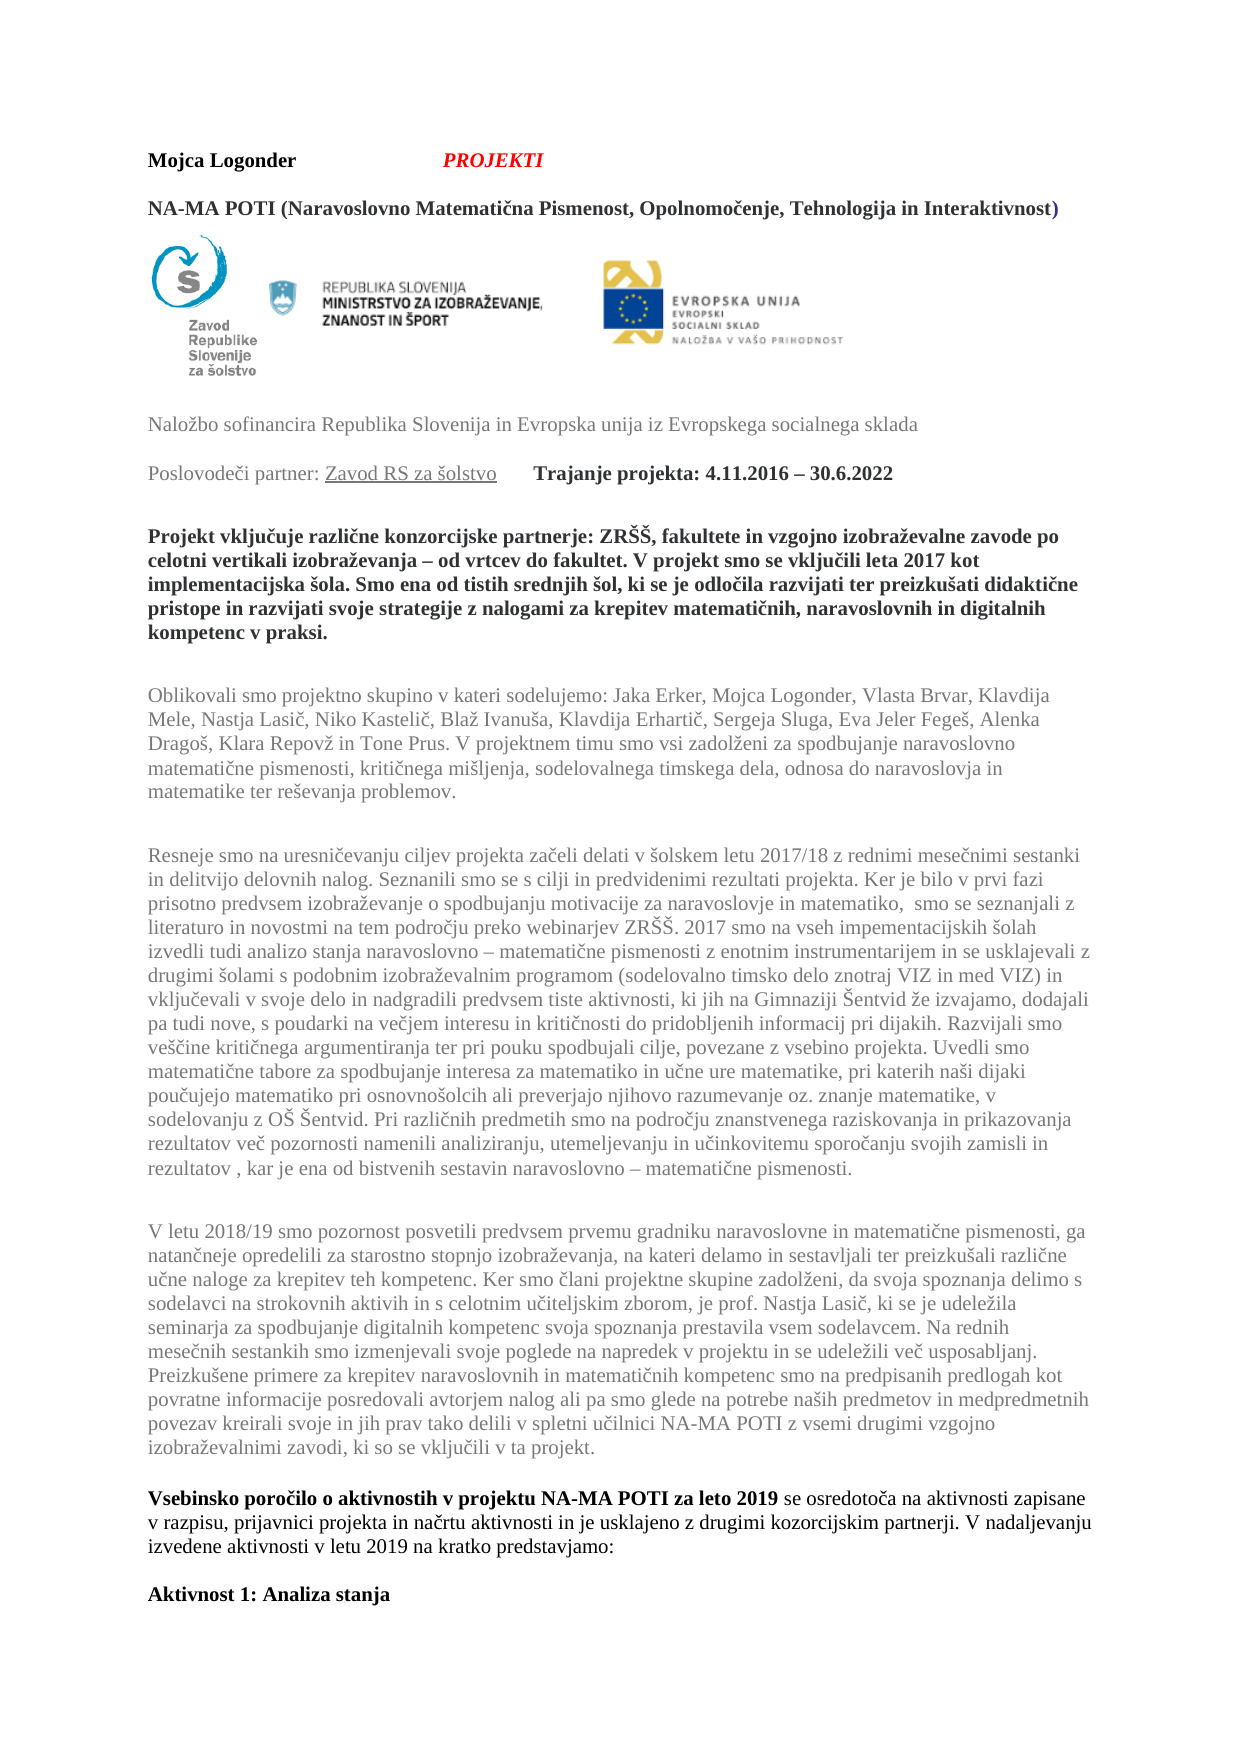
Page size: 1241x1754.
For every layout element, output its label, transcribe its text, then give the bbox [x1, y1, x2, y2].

text NA-MA POTI (Naravoslovno Matematična Pismenost, Opolnomočenje, Tehnologija in Interaktivnost) [148, 196, 1093, 220]
text Poslovodeči partner: Zavod RS za šolstvo Trajanje projekta: 4.11.2016 – 30.6.2022 [148, 436, 1093, 485]
text V letu 2018/19 smo pozornost posvetili predvsem prvemu gradniku naravoslovne in matematične pismenosti, ga natančneje opredelili za starostno stopnjo izobraževanja, na kateri delamo in sestavljali ter preizkušali različne učne naloge za krepitev teh kompetenc. Ker smo člani projektne skupine zadolženi, da svoja spoznanja delimo s sodelavci na strokovnih aktivih in s celotnim učiteljskim zborom, je prof. Nastja Lasič, ki se je udeležila seminarja za spodbujanje digitalnih kompetenc svoja spoznanja prestavila vsem sodelavcem. Na rednih mesečnih sestankih smo izmenjevali svoje poglede na napredek v projektu in se udeležili več usposabljanj. Preizkušene primere za krepitev naravoslovnih in matematičnih kompetenc smo na predpisanih predlogah kot povratne informacije posredovali avtorjem nalog ali pa smo glede na potrebe naših predmetov in medpredmetnih povezav kreirali svoje in jih prav tako delili v spletni učilnici NA-MA POTI z vsemi drugimi vzgojno izobraževalnimi zavodi, ki so se vključili v ta projekt. [148, 1218, 1093, 1459]
text Mojca Logonder PROJEKTI [148, 148, 1093, 172]
text Resneje smo na uresničevanju ciljev projekta začeli delati v šolskem letu 2017/18 z rednimi mesečnimi sestanki in delitvijo delovnih nalog. Seznanili smo se s cilji in predvidenimi rezultati projekta. Ker je bilo v prvi fazi prisotno predvsem izobraževanje o spodbujanju motivacije za naravoslovje in matematiko, smo se seznanjali z literaturo in novostmi na tem področju preko webinarjev ZRŠŠ. 2017 smo na vseh impementacijskih šolah izvedli tudi analizo stanja naravoslovno – matematične pismenosti z enotnim instrumentarijem in se usklajevali z drugimi šolami s podobnim izobraževalnim programom (sodelovalno timsko delo znotraj VIZ in med VIZ) in vključevali v svoje delo in nadgradili predvsem tiste aktivnosti, ki jih na Gimnaziji Šentvid že izvajamo, dodajali pa tudi nove, s poudarki na večjem interesu in kritičnosti do pridobljenih informacij pri dijakih. Razvijali smo veščine kritičnega argumentiranja ter pri pouku spodbujali cilje, povezane z vsebino projekta. Uvedli smo matematične tabore za spodbujanje interesa za matematiko in učne ure matematike, pri katerih naši dijaki poučujejo matematiko pri osnovnošolcih ali preverjajo njihovo razumevanje oz. znanje matematike, v sodelovanju z OŠ Šentvid. Pri različnih predmetih smo na področju znanstvenega raziskovanja in prikazovanja rezultatov več pozornosti namenili analiziranju, utemeljevanju in učinkovitemu sporočanju svojih zamisli in rezultatov , kar je ena od bistvenih sestavin naravoslovno – matematične pismenosti. [148, 843, 1093, 1179]
text Vsebinsko poročilo o aktivnostih v projektu NA-MA POTI za leto 2019 se osredotoča na aktivnosti zapisane v razpisu, prijavnici projekta in načrtu aktivnosti in je usklajeno z drugimi kozorcijskim partnerji. V nadaljevanju izvedene aktivnosti v letu 2019 na kratko predstavjamo: [148, 1486, 1093, 1558]
picture [147, 219, 876, 387]
text Oblikovali smo projektno skupino v kateri sodelujemo: Jaka Erker, Mojca Logonder, Vlasta Brvar, Klavdija Mele, Nastja Lasič, Niko Kastelič, Blaž Ivanuša, Klavdija Erhartič, Sergeja Sluga, Eva Jeler Fegeš, Alenka Dragoš, Klara Repovž in Tone Prus. V projektnem timu smo vsi zadolženi za spodbujanje naravoslovno matematične pismenosti, kritičnega mišljenja, sodelovalnega timskega dela, odnosa do naravoslovja in matematike ter reševanja problemov. [148, 683, 1093, 803]
text Projekt vključuje različne konzorcijske partnerje: ZRŠŠ, fakultete in vzgojno izobraževalne zavode po celotni vertikali izobraževanja – od vrtcev do fakultet. V projekt smo se vključili leta 2017 kot implementacijska šola. Smo ena od tistih srednjih šol, ki se je odločila razvijati ter preizkušati didaktične pristope in razvijati svoje strategije z nalogami za krepitev matematičnih, naravoslovnih in digitalnih kompetenc v praksi. [148, 524, 1093, 644]
text Naložbo sofinancira Republika Slovenija in Evropska unija iz Evropskega socialnega sklada [148, 386, 1093, 436]
text Aktivnost 1: Analiza stanja [148, 1582, 1093, 1606]
